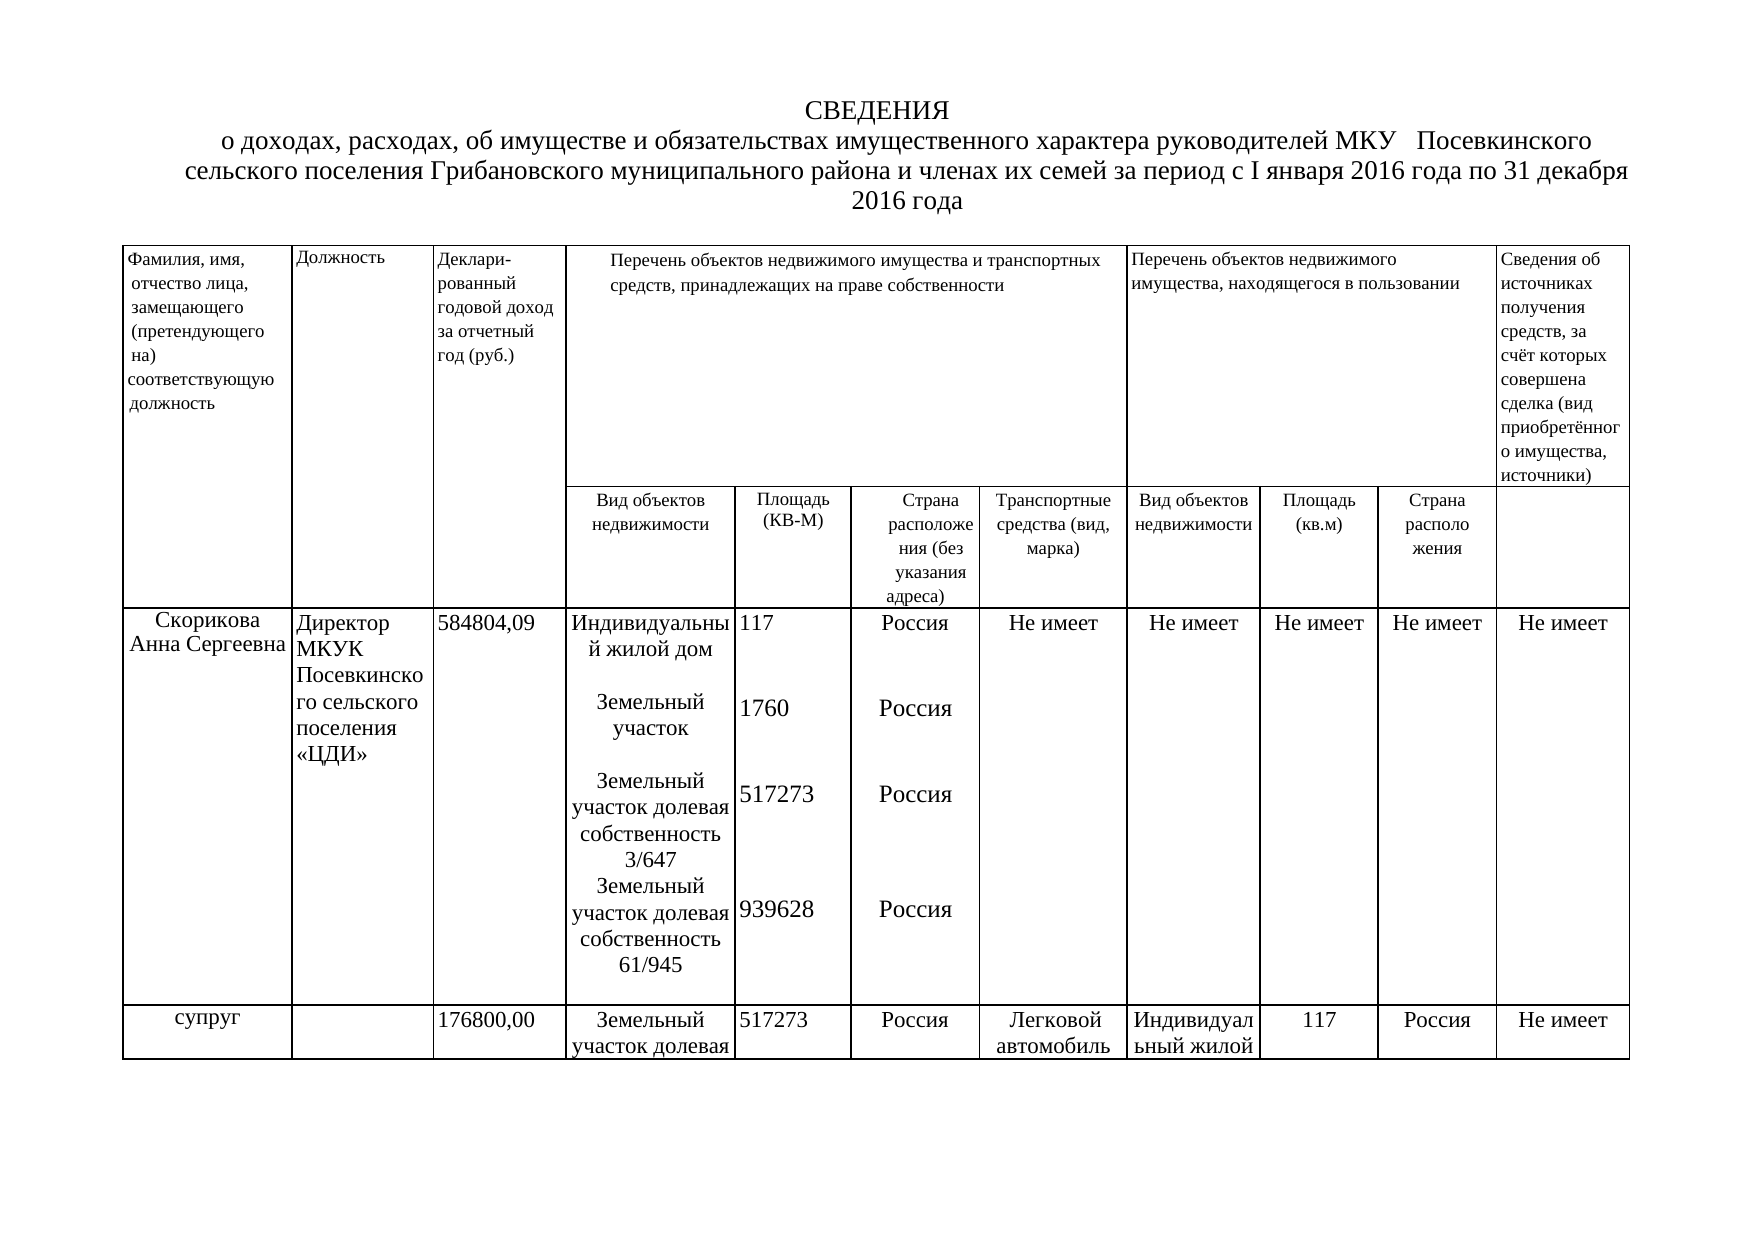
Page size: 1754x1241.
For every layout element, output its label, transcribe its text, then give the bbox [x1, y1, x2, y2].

table_cell Транспортные средства (вид, марка) [980, 487, 1126, 607]
table_cell Россия Россия [852, 1006, 979, 1058]
table_cell [293, 486, 433, 607]
text СВЕДЕНИЯ [118, 96, 1636, 126]
table_cell 584804,09 [434, 609, 565, 1004]
table_cell Не имеет [1497, 609, 1629, 1004]
text о доходах, расходах, об имуществе и обязательствах имущественного характера руководителей МКУ Посевкинского сельского поселения Грибановского муниципального района и членах их семей за период с I января 2016 года по 31 декабря 2016 года [178, 126, 1636, 216]
table_cell 176800,00 [434, 1006, 565, 1058]
table_cell Площадь (КВ-М) [736, 487, 850, 607]
table_cell Скорикова Анна Сергеевна [124, 609, 291, 1004]
table_header Фамилия, имя, отчество лица, замещающего (претендующего на) соответствующую должность [124, 246, 291, 486]
table_cell [293, 1006, 433, 1058]
table_cell [1497, 487, 1629, 607]
table_cell 117 [1261, 1006, 1377, 1058]
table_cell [1128, 1006, 1259, 1058]
table_cell Не имеет [1497, 1006, 1629, 1058]
table_cell [124, 486, 291, 607]
table_cell Не имеет [1261, 609, 1377, 1004]
table_cell Страна расположения (без указания адреса) [852, 487, 979, 607]
table_cell Директор МКУК Посевкинского сельского поселения «ЦДИ» [293, 609, 433, 1004]
table_cell Не имеет [1128, 609, 1259, 1004]
table_cell [434, 486, 565, 607]
table_header Декларированный годовой доход за отчетный год (руб.) [434, 246, 565, 486]
table_cell Вид объектов недвижимости [567, 487, 734, 607]
table_cell супруг [124, 1006, 291, 1058]
table_cell Россия [1379, 1006, 1496, 1058]
table_cell 517273 939628 [736, 1006, 850, 1058]
table_cell Не имеет [980, 609, 1126, 1004]
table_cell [567, 1006, 734, 1058]
table_cell Не имеет [1379, 609, 1496, 1004]
table_cell Индивидуальный жилой дом Земельный участок Земельный участок долевая собственность 3/647 Земельный участок долевая собственность 61/945 [567, 609, 734, 1004]
table_cell Страна располо жения [1379, 487, 1496, 607]
table_cell Вид объектов недвижимости [1128, 487, 1259, 607]
table_header Перечень объектов недвижимого имущества и транспортных средств, принадлежащих на праве собственности [567, 246, 1126, 486]
table_cell Россия Россия Россия Россия [852, 609, 979, 1004]
table_header Перечень объектов недвижимого имущества, находящегося в пользовании [1128, 246, 1496, 486]
table_header Должность [293, 246, 433, 486]
table_cell 117 1760 517273 939628 [736, 609, 850, 1004]
table_cell Площадь (кв.м) [1261, 487, 1377, 607]
table_header Сведения об источниках получения средств, за счёт которых совершена сделка (вид приобретённого имущества, источники) [1497, 246, 1629, 486]
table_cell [980, 1006, 1126, 1058]
